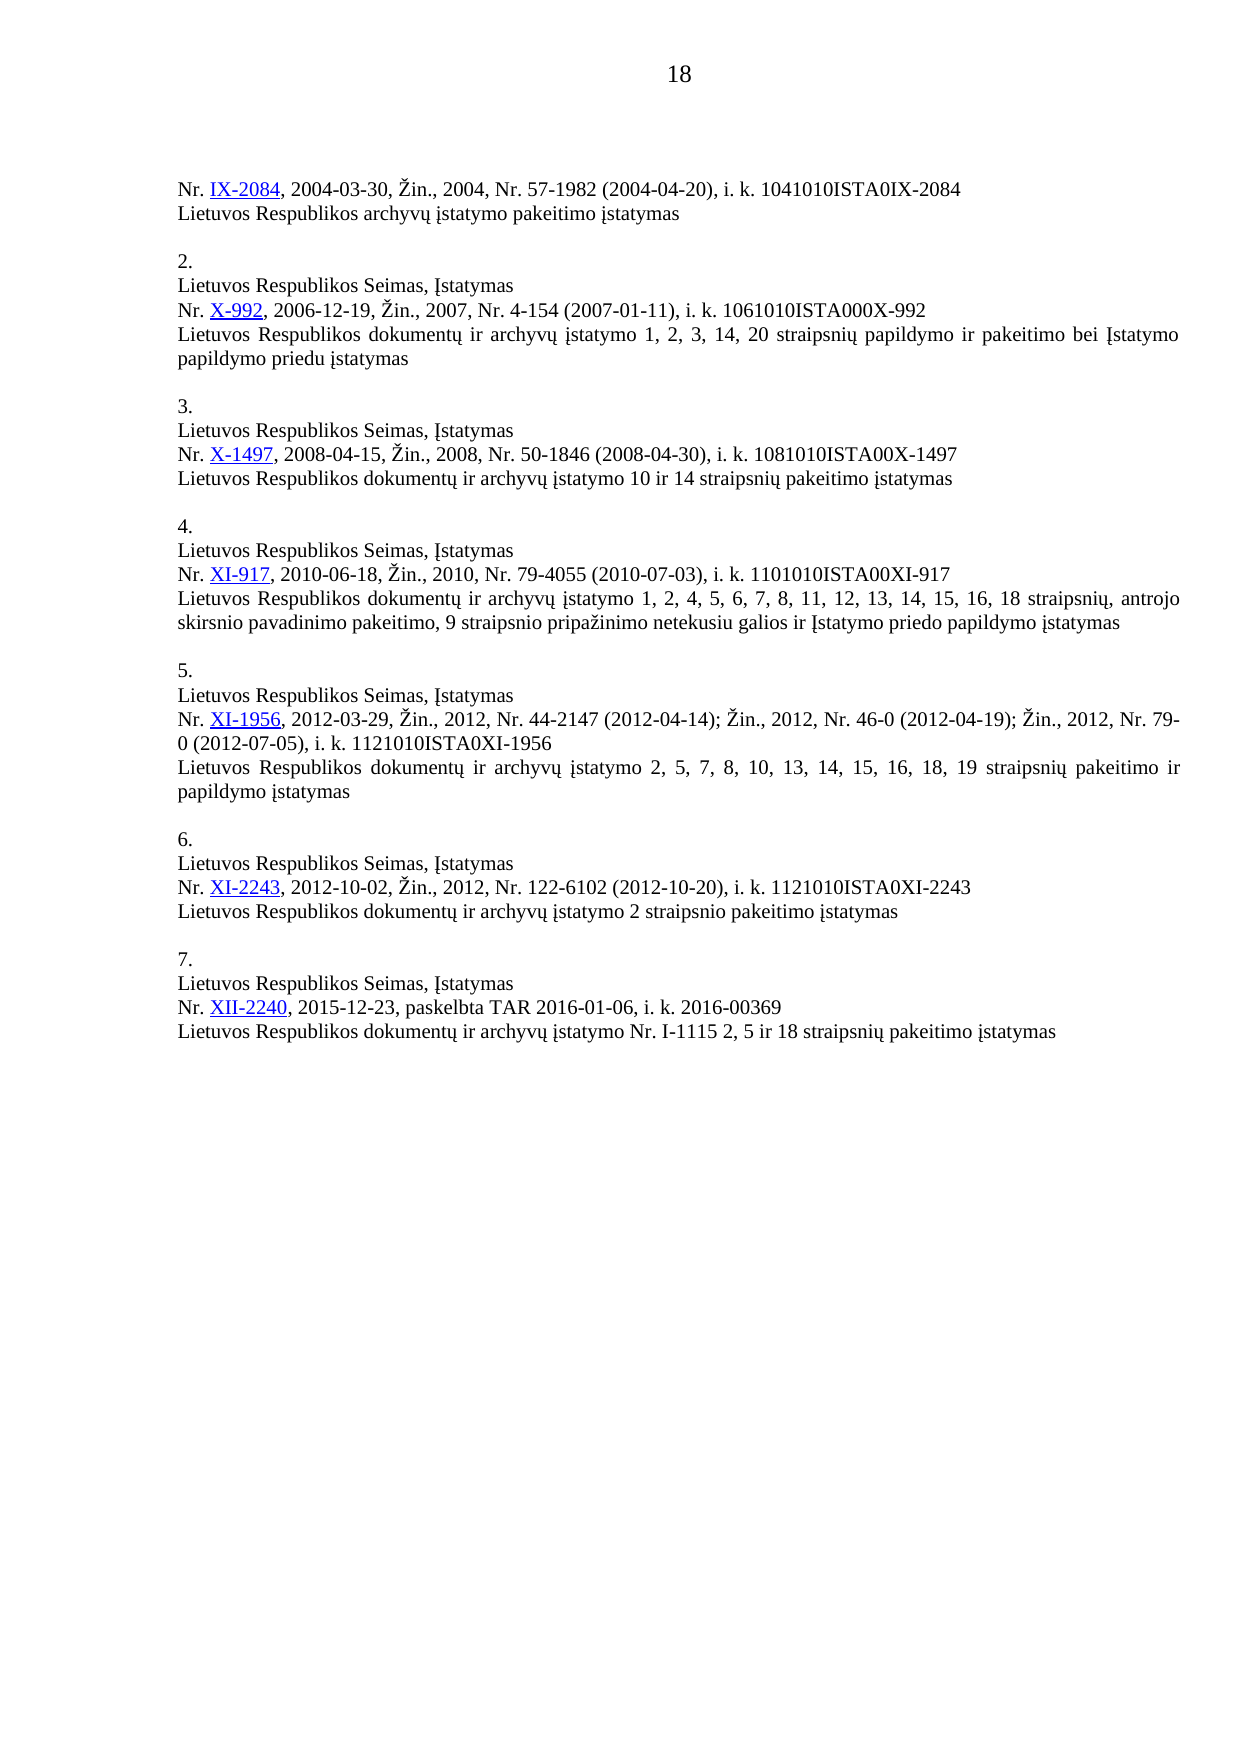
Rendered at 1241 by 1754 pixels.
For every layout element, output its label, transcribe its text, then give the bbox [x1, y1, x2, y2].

text Nr. , 2015-12-23, paskelbta TAR 2016-01-06, i. k. 2016-00369 [177, 995, 1181, 1019]
text Nr. , 2008-04-15, Žin., 2008, Nr. 50-1846 (2008-04-30), i. k. 1081010ISTA00X-1497 [177, 442, 1181, 466]
text 7. [177, 947, 1181, 971]
text Nr. , 2012-03-29, Žin., 2012, Nr. 44-2147 (2012-04-14); Žin., 2012, Nr. 46-0 (2012-04-19); Žin., 2012, Nr. 79-0 (2012-07-05), i. k. 1121010ISTA0XI-1956 [177, 707, 1181, 755]
text Nr. , 2006-12-19, Žin., 2007, Nr. 4-154 (2007-01-11), i. k. 1061010ISTA000X-992 [177, 297, 1181, 322]
text Nr. , 2012-10-02, Žin., 2012, Nr. 122-6102 (2012-10-20), i. k. 1121010ISTA0XI-2243 [177, 875, 1181, 899]
text 2. [177, 249, 1181, 273]
text Lietuvos Respublikos Seimas, Įstatymas [177, 971, 1181, 995]
text Lietuvos Respublikos Seimas, Įstatymas [177, 273, 1181, 297]
text Lietuvos Respublikos dokumentų ir archyvų įstatymo 2 straipsnio pakeitimo įstatymas [177, 899, 1181, 923]
text Lietuvos Respublikos Seimas, Įstatymas [177, 538, 1181, 562]
text Lietuvos Respublikos archyvų įstatymo pakeitimo įstatymas [177, 201, 1181, 225]
text Lietuvos Respublikos Seimas, Įstatymas [177, 418, 1181, 442]
text Nr. , 2010-06-18, Žin., 2010, Nr. 79-4055 (2010-07-03), i. k. 1101010ISTA00XI-917 [177, 562, 1181, 586]
text 5. [177, 658, 1181, 682]
text Lietuvos Respublikos dokumentų ir archyvų įstatymo 1, 2, 4, 5, 6, 7, 8, 11, 12, 13, 14, 15, 16, 18 straipsnių, antrojo skirsnio pavadinimo pakeitimo, 9 straipsnio pripažinimo netekusiu galios ir Įstatymo priedo papildymo įstatymas [177, 586, 1181, 634]
text Lietuvos Respublikos Seimas, Įstatymas [177, 851, 1181, 875]
text Nr. , 2004-03-30, Žin., 2004, Nr. 57-1982 (2004-04-20), i. k. 1041010ISTA0IX-2084 [177, 177, 1181, 201]
text 4. [177, 514, 1181, 538]
text Lietuvos Respublikos dokumentų ir archyvų įstatymo Nr. I-1115 2, 5 ir 18 straipsnių pakeitimo įstatymas [177, 1019, 1181, 1043]
text Lietuvos Respublikos Seimas, Įstatymas [177, 682, 1181, 707]
text Lietuvos Respublikos dokumentų ir archyvų įstatymo 2, 5, 7, 8, 10, 13, 14, 15, 16, 18, 19 straipsnių pakeitimo ir papildymo įstatymas [177, 755, 1181, 803]
text 6. [177, 827, 1181, 851]
text Lietuvos Respublikos dokumentų ir archyvų įstatymo 10 ir 14 straipsnių pakeitimo įstatymas [177, 466, 1181, 490]
text Lietuvos Respublikos dokumentų ir archyvų įstatymo 1, 2, 3, 14, 20 straipsnių papildymo ir pakeitimo bei Įstatymo papildymo priedu įstatymas [177, 322, 1181, 370]
text 3. [177, 394, 1181, 418]
